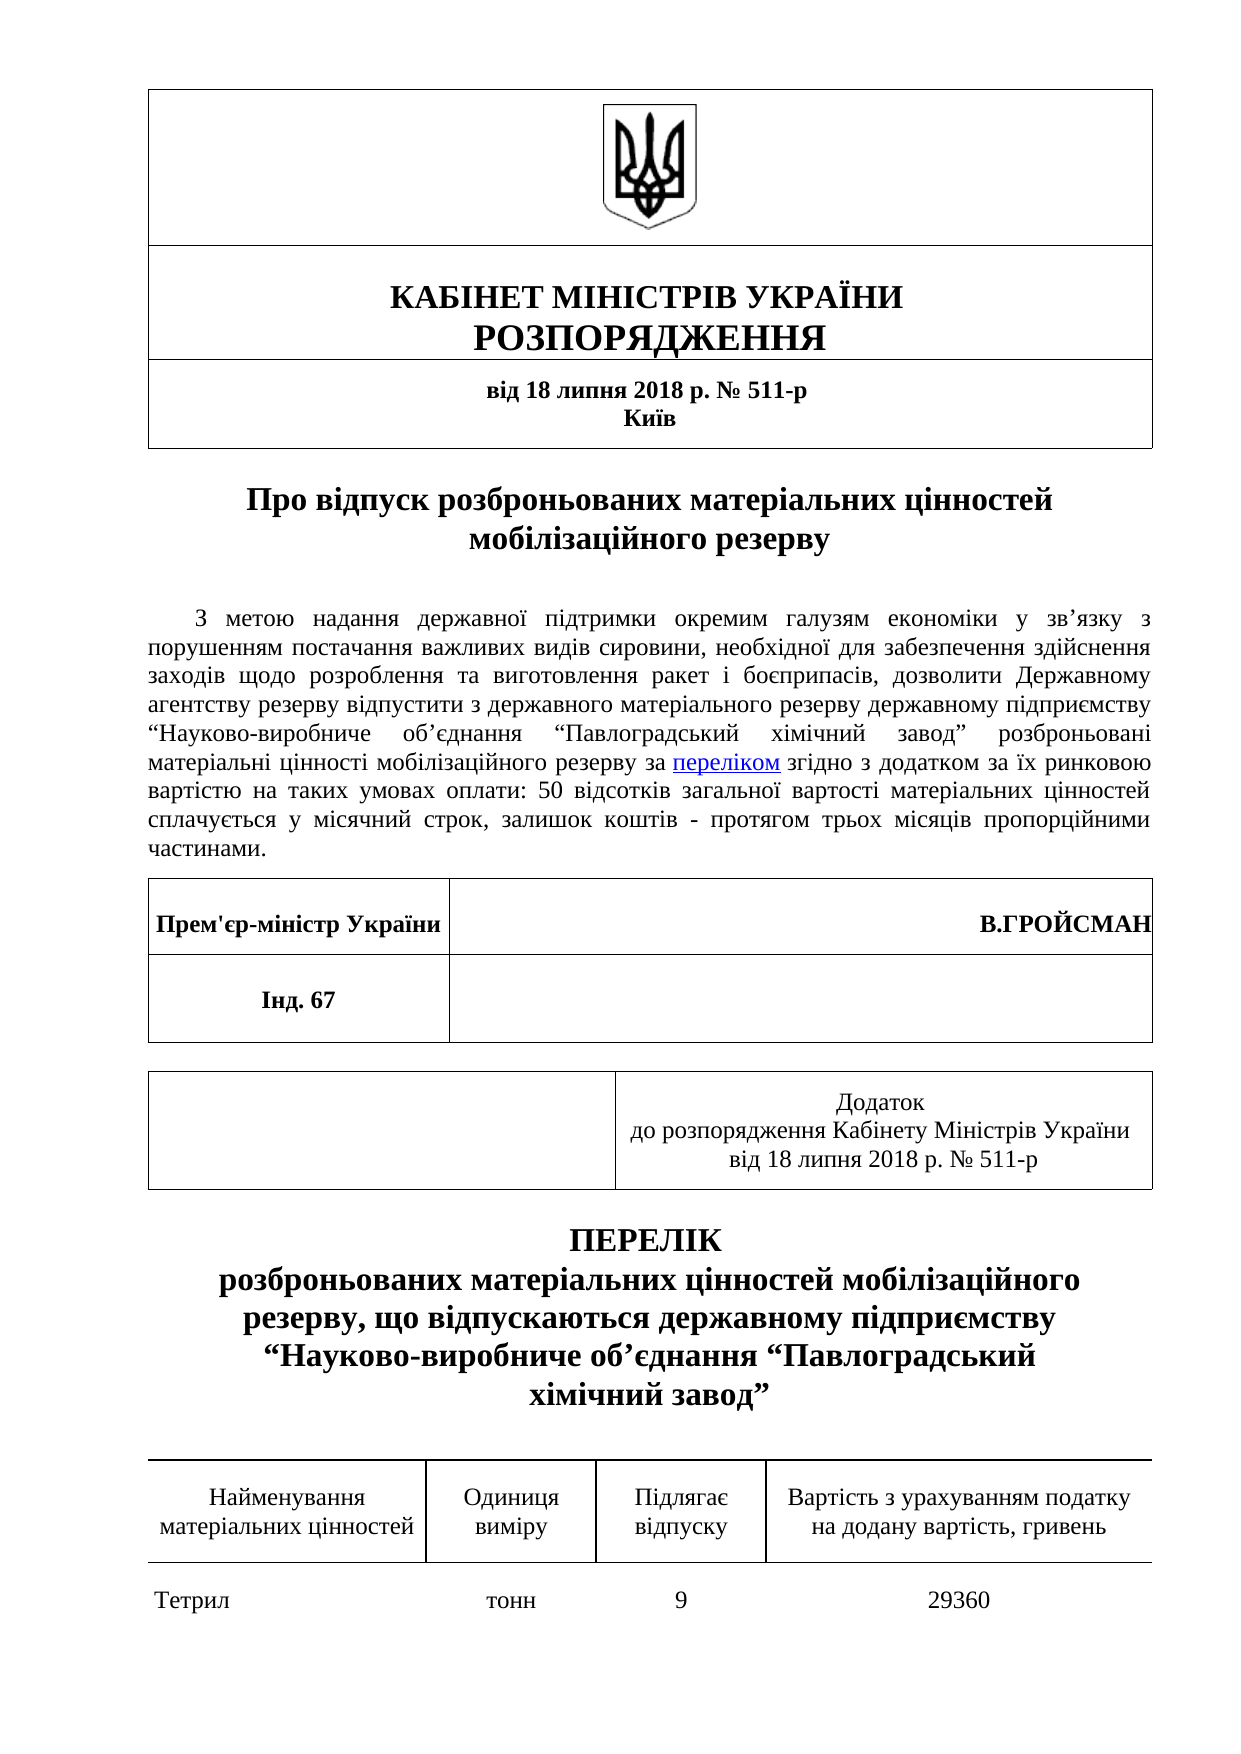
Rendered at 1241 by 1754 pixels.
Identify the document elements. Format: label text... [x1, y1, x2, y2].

table_header Додаток до розпорядження Кабінету Міністрів України від 18 липня 2018 р. № 511-р [616, 1072, 1152, 1189]
table_cell [450, 955, 1152, 1042]
table_header Прем'єр-міністр України [149, 879, 449, 954]
table_cell Тетрил [148, 1563, 426, 1636]
table_header Найменування матеріальних цінностей [148, 1461, 425, 1562]
table_header Вартість з урахуванням податку на додану вартість, гривень [767, 1461, 1152, 1562]
table_cell від 18 липня 2018 р. № 511-р Київ [149, 360, 1152, 448]
table_header [149, 90, 1152, 245]
text ПЕРЕЛІК розброньованих матеріальних цінностей мобілізаційного резерву, що відпускаються державному підприємству “Науково-виробниче об’єднання “Павлоградський хімічний завод” [194, 1221, 1105, 1412]
table_cell Інд. 67 [149, 955, 449, 1042]
table_header Одиниця виміру [427, 1461, 595, 1562]
text Про відпуск розброньованих матеріальних цінностей мобілізаційного резерву [194, 479, 1105, 556]
text З метою надання державної підтримки окремим галузям економіки у зв’язку з порушенням постачання важливих видів сировини, необхідної для забезпечення здійснення заходів щодо розроблення та виготовлення ракет і боєприпасів, дозволити Державному агентству резерву відпустити з державного матеріального резерву державному підприємству “Науково-виробниче об’єднання “Павлоградський хімічний завод” розброньовані матеріальні цінності мобілізаційного резерву за переліком згідно з додатком за їх ринковою вартістю на таких умовах оплати: 50 відсотків загальної вартості матеріальних цінностей сплачується у місячний строк, залишок коштів - протягом трьох місяців пропорційними частинами. [148, 603, 1152, 862]
picture [603, 104, 697, 230]
table_cell тонн [426, 1563, 596, 1636]
table_cell КАБІНЕТ МІНІСТРІВ УКРАЇНИ РОЗПОРЯДЖЕННЯ [149, 246, 1152, 358]
table_cell 29360 [766, 1563, 1152, 1636]
table_header [149, 1072, 615, 1189]
table_header Підлягає відпуску [597, 1461, 765, 1562]
table_cell 9 [596, 1563, 766, 1636]
table_header В.ГРОЙСМАН [450, 879, 1152, 954]
